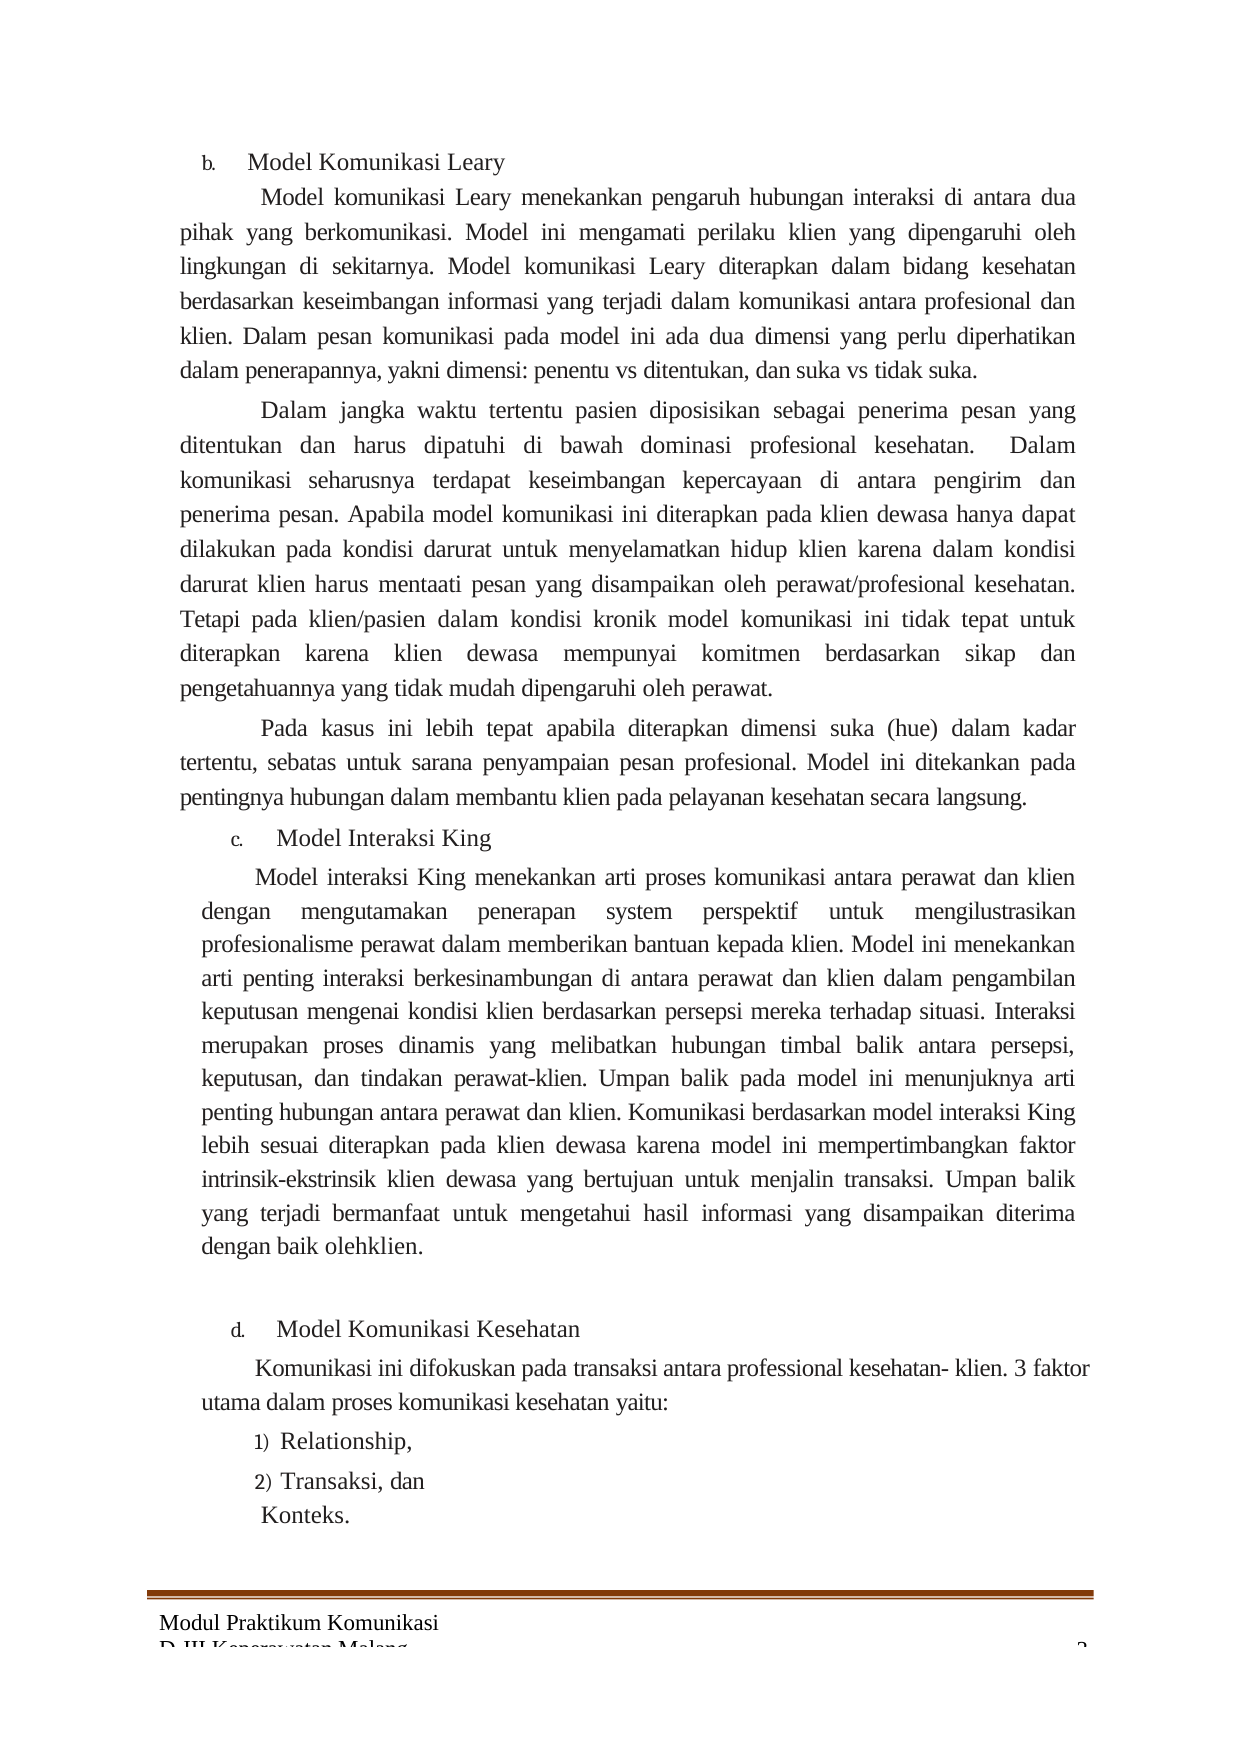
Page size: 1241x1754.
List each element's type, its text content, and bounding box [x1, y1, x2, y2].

text Dalam jangka waktu tertentu pasien diposisikan sebagai penerima pesan yang ditentukan dan harus dipatuhi di bawah dominasi profesional kesehatan. Dalam komunikasi seharusnya terdapat keseimbangan kepercayaan di antara pengirim dan penerima pesan. Apabila model komunikasi ini diterapkan pada klien dewasa hanya dapat dilakukan pada kondisi darurat untuk menyelamatkan hidup klien karena dalam kondisi darurat klien harus mentaati pesan yang disampaikan oleh perawat/profesional kesehatan. Tetapi pada klien/pasien dalam kondisi kronik model komunikasi ini tidak tepat untuk diterapkan karena klien dewasa mempunyai komitmen berdasarkan sikap dan pengetahuannya yang tidak mudah dipengaruhi oleh perawat. [179, 396, 1076, 702]
text Pada kasus ini lebih tepat apabila diterapkan dimensi suka (hue) dalam kadar tertentu, sebatas untuk sarana penyampaian pesan profesional. Model ini ditekankan pada pentingnya hubungan dalam membantu klien pada pelayanan kesehatan secara langsung. [179, 713, 1076, 811]
text Model komunikasi Leary menekankan pengaruh hubungan interaksi di antara dua pihak yang berkomunikasi. Model ini mengamati perilaku klien yang dipengaruhi oleh lingkungan di sekitarnya. Model komunikasi Leary diterapkan dalam bidang kesehatan berdasarkan keseimbangan informasi yang terjadi dalam komunikasi antara profesional dan klien. Dalam pesan komunikasi pada model ini ada dua dimensi yang perlu diperhatikan dalam penerapannya, yakni dimensi: penentu vs ditentukan, dan suka vs tidak suka. [179, 182, 1076, 384]
text Komunikasi ini difokuskan pada transaksi antara professional kesehatan- klien. 3 faktor utama dalam proses komunikasi kesehatan yaitu: [201, 1353, 1103, 1416]
list Relationship, [254, 1426, 1103, 1455]
list Model Komunikasi Leary [201, 147, 1103, 176]
list Transaksi, dan Konteks. [254, 1466, 426, 1529]
list Model Interaksi King [231, 823, 1103, 852]
text Model interaksi King menekankan arti proses komunikasi antara perawat dan klien dengan mengutamakan penerapan system perspektif untuk mengilustrasikan profesionalisme perawat dalam memberikan bantuan kepada klien. Model ini menekankan arti penting interaksi berkesinambungan di antara perawat dan klien dalam pengambilan keputusan mengenai kondisi klien berdasarkan persepsi mereka terhadap situasi. Interaksi merupakan proses dinamis yang melibatkan hubungan timbal balik antara persepsi, keputusan, dan tindakan perawat-klien. Umpan balik pada model ini menunjuknya arti penting hubungan antara perawat dan klien. Komunikasi berdasarkan model interaksi King lebih sesuai diterapkan pada klien dewasa karena model ini mempertimbangkan faktor intrinsik-ekstrinsik klien dewasa yang bertujuan untuk menjalin transaksi. Umpan balik yang terjadi bermanfaat untuk mengetahui hasil informasi yang disampaikan diterima dengan baik olehklien. [201, 862, 1076, 1260]
list Model Komunikasi Kesehatan [231, 1314, 1103, 1343]
